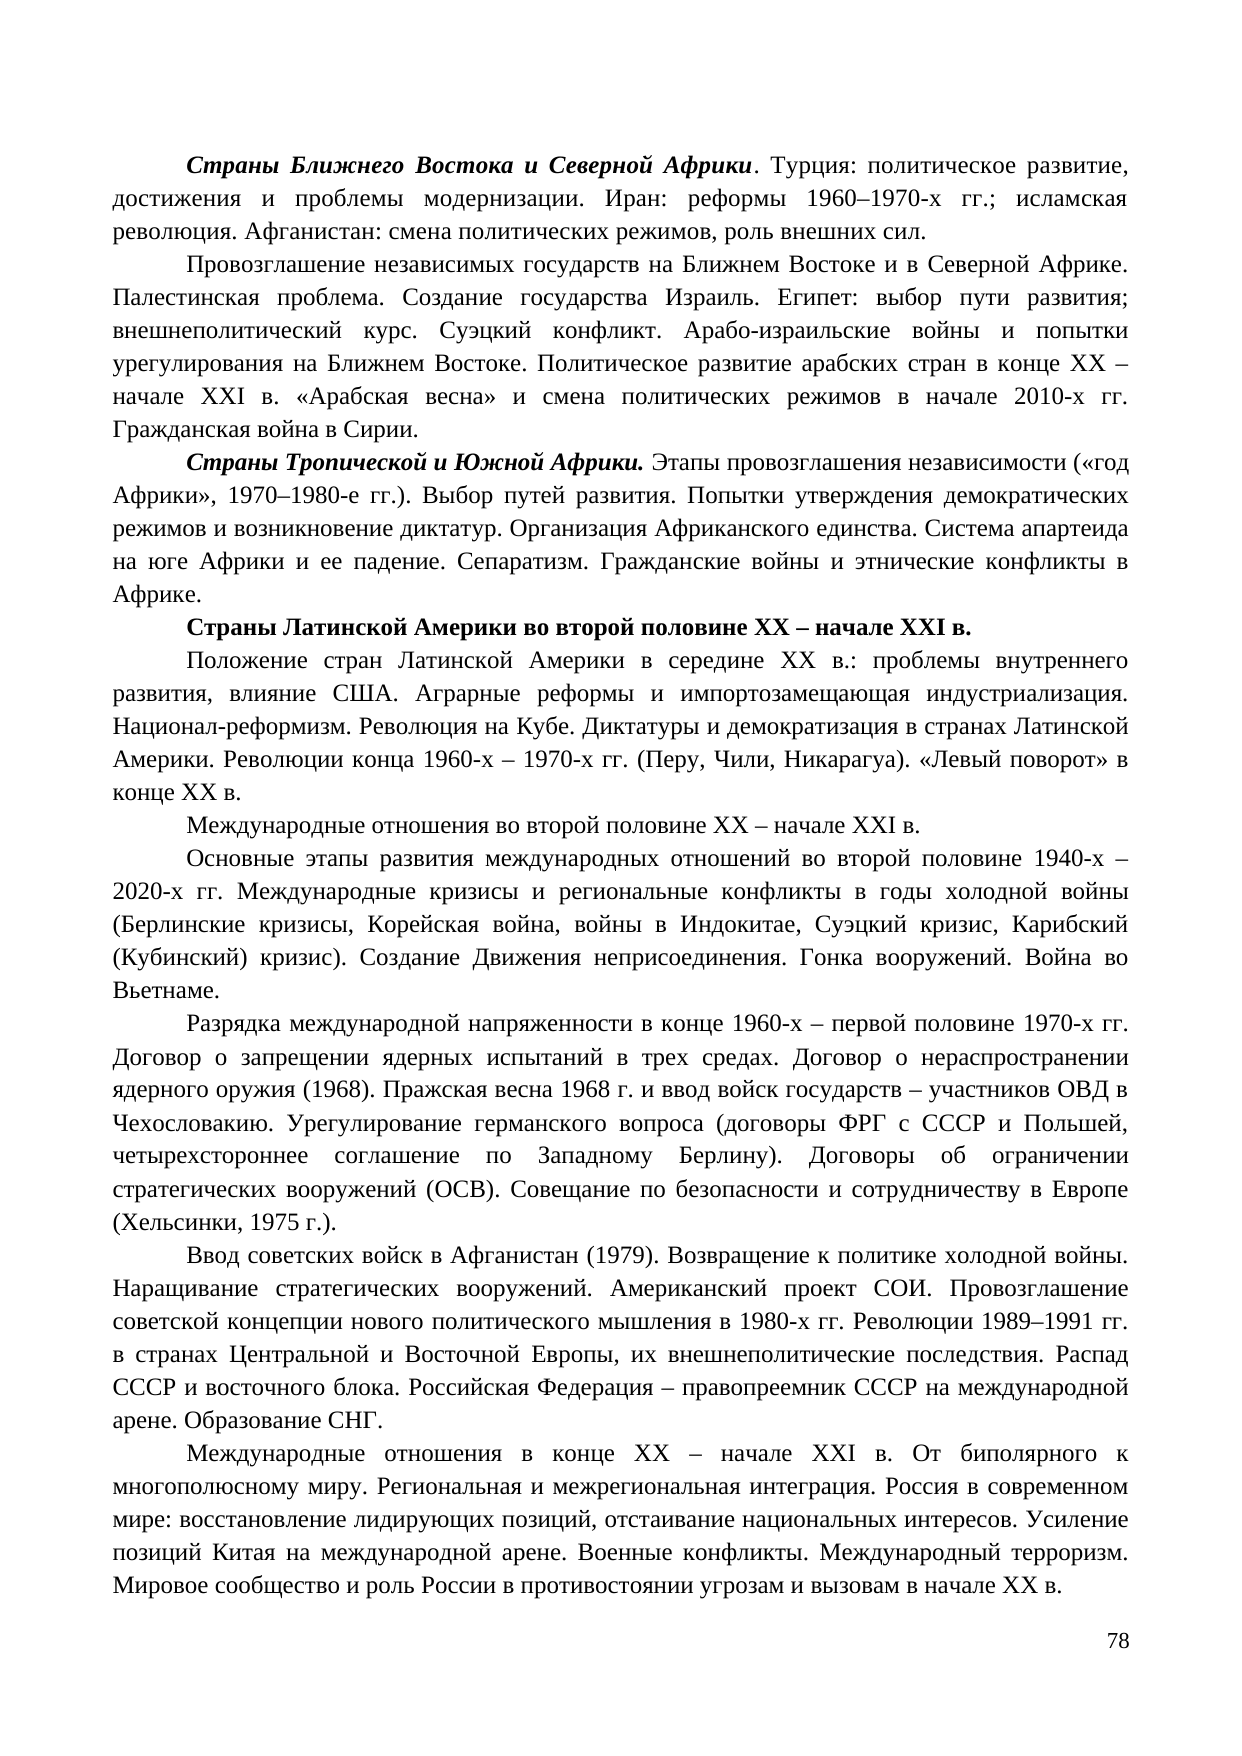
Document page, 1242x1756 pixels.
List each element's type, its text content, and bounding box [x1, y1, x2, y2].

text Международные отношения в конце ХХ – начале XXI в. От биполярного к многополюсному миру. Региональная и межрегиональная интеграция. Россия в современном мире: восстановление лидирующих позиций, отстаивание национальных интересов. Усиление позиций Китая на международной арене. Военные конфликты. Международный терроризм. Мировое сообщество и роль России в противостоянии угрозам и вызовам в начале XX в. [112, 1438, 1129, 1599]
text Страны Тропической и Южной Африки. Этапы провозглашения независимости («год Африки», 1970–1980-е гг.). Выбор путей развития. Попытки утверждения демократических режимов и возникновение диктатур. Организация Африканского единства. Система апартеида на юге Африки и ее падение. Сепаратизм. Гражданские войны и этнические конфликты в Африке. [112, 447, 1129, 608]
text Ввод советских войск в Афганистан (1979). Возвращение к политике холодной войны. Наращивание стратегических вооружений. Американский проект СОИ. Провозглашение советской концепции нового политического мышления в 1980-х гг. Революции 1989–1991 гг. в странах Центральной и Восточной Европы, их внешнеполитические последствия. Распад СССР и восточного блока. Российская Федерация – правопреемник СССР на международной арене. Образование СНГ. [112, 1240, 1129, 1433]
text Разрядка международной напряженности в конце 1960-х – первой половине 1970-х гг. Договор о запрещении ядерных испытаний в трех средах. Договор о нераспространении ядерного оружия (1968). Пражская весна 1968 г. и ввод войск государств – участников ОВД в Чехословакию. Урегулирование германского вопроса (договоры ФРГ с СССР и Польшей, четырехстороннее соглашение по Западному Берлину). Договоры об ограничении стратегических вооружений (ОСВ). Совещание по безопасности и сотрудничеству в Европе (Хельсинки, 1975 г.). [112, 1008, 1129, 1235]
text Основные этапы развития международных отношений во второй половине 1940-х – 2020-х гг. Международные кризисы и региональные конфликты в годы холодной войны (Берлинские кризисы, Корейская война, войны в Индокитае, Суэцкий кризис, Карибский (Кубинский) кризис). Создание Движения неприсоединения. Гонка вооружений. Война во Вьетнаме. [112, 843, 1129, 1004]
text Международные отношения во второй половине ХХ – начале XXI в. [112, 810, 1129, 839]
text Страны Ближнего Востока и Северной Африки. Турция: политическое развитие, достижения и проблемы модернизации. Иран: реформы 1960–1970-х гг.; исламская революция. Афганистан: смена политических режимов, роль внешних сил. [112, 150, 1129, 245]
text Страны Латинской Америки во второй половине ХХ – начале XXI в. [112, 612, 1129, 641]
text Положение стран Латинской Америки в середине ХХ в.: проблемы внутреннего развития, влияние США. Аграрные реформы и импортозамещающая индустриализация. Национал-реформизм. Революция на Кубе. Диктатуры и демократизация в странах Латинской Америки. Революции конца 1960-х – 1970-х гг. (Перу, Чили, Никарагуа). «Левый поворот» в конце ХХ в. [112, 645, 1129, 806]
text Провозглашение независимых государств на Ближнем Востоке и в Северной Африке. Палестинская проблема. Создание государства Израиль. Египет: выбор пути развития; внешнеполитический курс. Суэцкий конфликт. Арабо-израильские войны и попытки урегулирования на Ближнем Востоке. Политическое развитие арабских стран в конце ХХ – начале XXI в. «Арабская весна» и смена политических режимов в начале 2010-х гг. Гражданская война в Сирии. [112, 249, 1129, 443]
